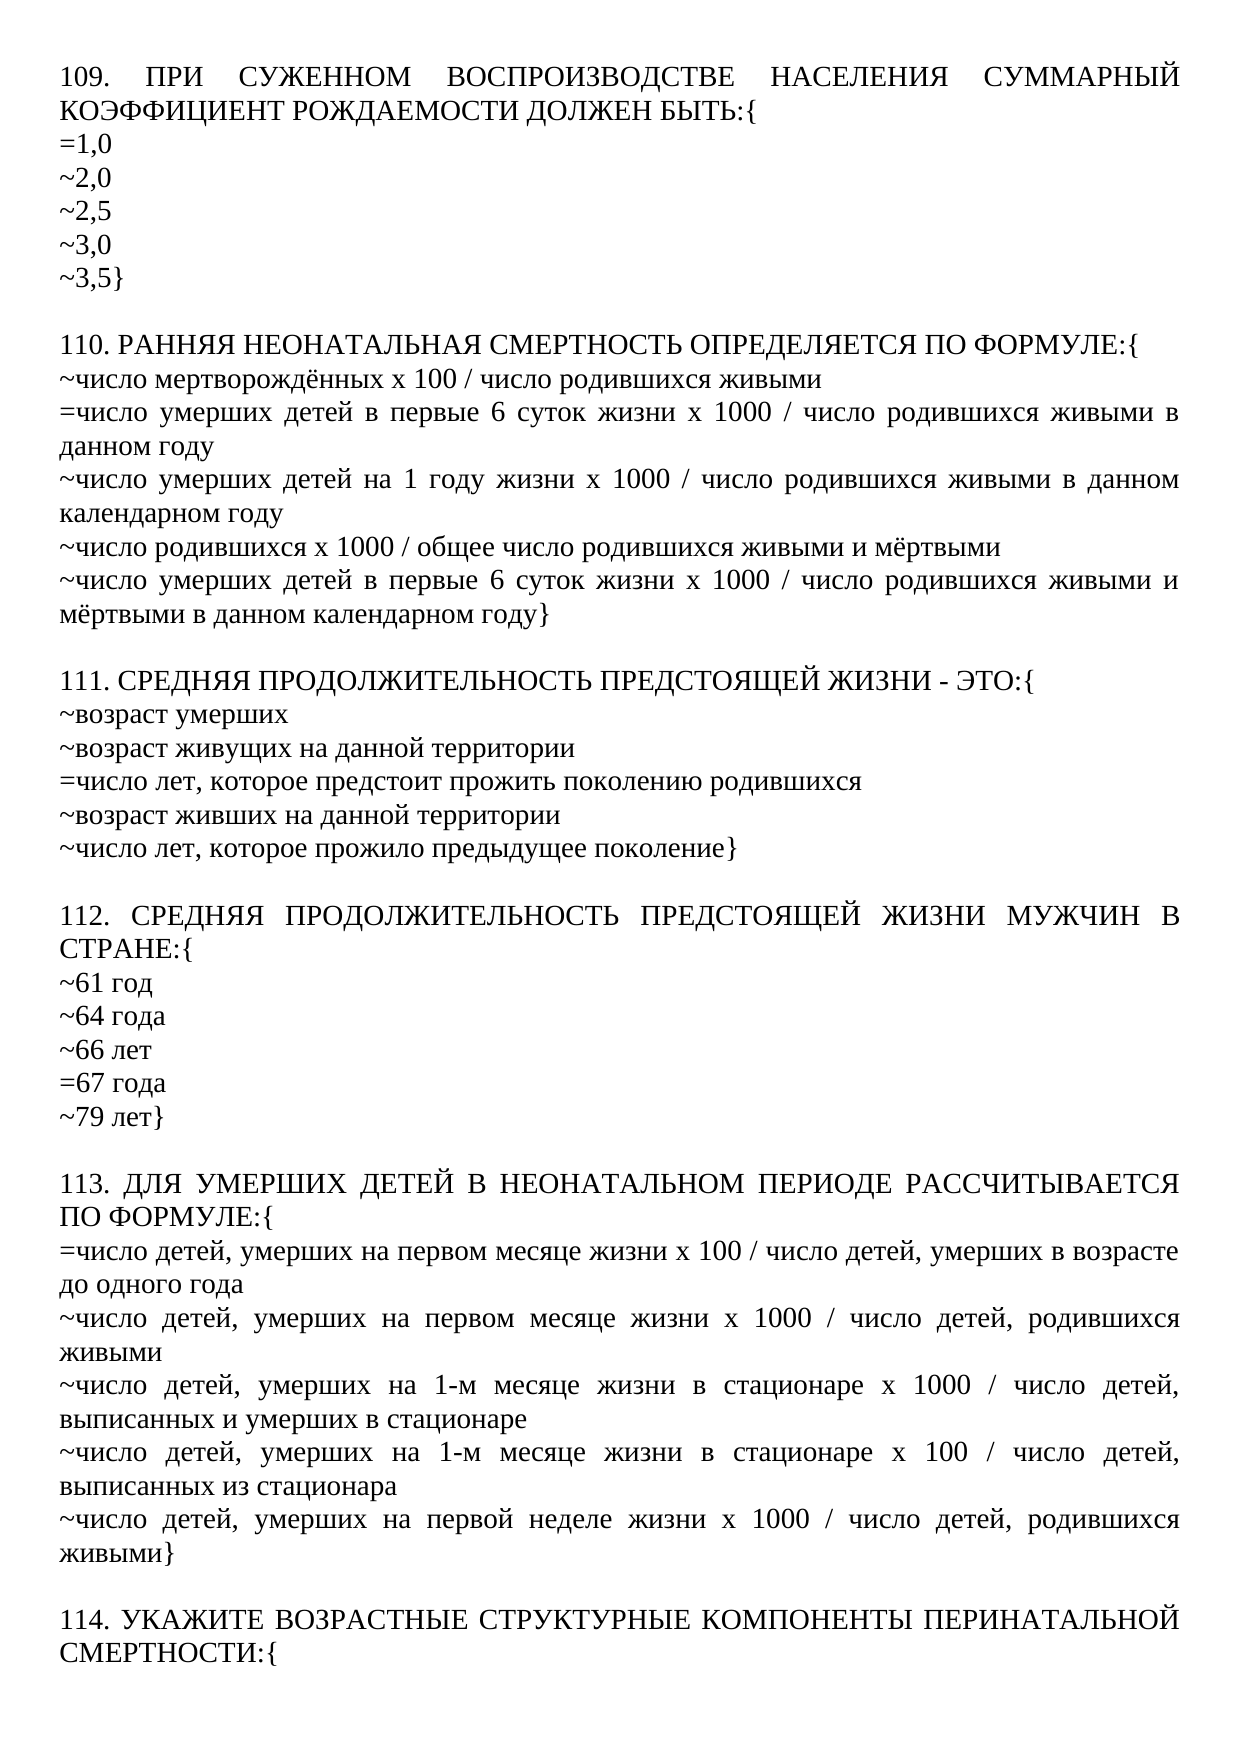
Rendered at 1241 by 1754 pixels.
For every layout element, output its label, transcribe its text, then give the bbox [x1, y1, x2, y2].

text ~64 года [59, 998, 1181, 1032]
text ~возраст живших на данной территории [59, 797, 1181, 831]
text =число умерших детей в первые 6 суток жизни х 1000 / число родившихся живыми в данном году [59, 394, 1181, 462]
text ~число лет, которое прожило предыдущее поколение} [59, 831, 1181, 864]
text ~число детей, умерших на первой неделе жизни х 1000 / число детей, родившихся живыми} [59, 1501, 1181, 1568]
text ~2,5 [59, 193, 1181, 227]
text ~число детей, умерших на 1-м месяце жизни в стационаре х 100 / число детей, выписанных из стационара [59, 1434, 1181, 1501]
text ~2,0 [59, 160, 1181, 193]
text 113. ДЛЯ УМЕРШИХ ДЕТЕЙ В НЕОНАТАЛЬНОМ ПЕРИОДЕ РАССЧИТЫВАЕТСЯ ПО ФОРМУЛЕ:{ [59, 1166, 1181, 1233]
text =число лет, которое предстоит прожить поколению родившихся [59, 763, 1181, 797]
text ~число детей, умерших на первом месяце жизни х 1000 / число детей, родившихся живыми [59, 1300, 1181, 1367]
text 111. СРЕДНЯЯ ПРОДОЛЖИТЕЛЬНОСТЬ ПРЕДСТОЯЩЕЙ ЖИЗНИ - ЭТО:{ [59, 663, 1181, 696]
text ~возраст умерших [59, 696, 1181, 730]
text ~66 лет [59, 1032, 1181, 1065]
text =1,0 [59, 126, 1181, 160]
text ~число родившихся х 1000 / общее число родившихся живыми и мёртвыми [59, 529, 1181, 562]
text =число детей, умерших на первом месяце жизни х 100 / число детей, умерших в возрасте до одного года [59, 1233, 1181, 1300]
text =67 года [59, 1065, 1181, 1099]
text 112. СРЕДНЯЯ ПРОДОЛЖИТЕЛЬНОСТЬ ПРЕДСТОЯЩЕЙ ЖИЗНИ МУЖЧИН В СТРАНЕ:{ [59, 898, 1181, 965]
text ~61 год [59, 965, 1181, 998]
text 114. УКАЖИТЕ ВОЗРАСТНЫЕ СТРУКТУРНЫЕ КОМПОНЕНТЫ ПЕРИНАТАЛЬНОЙ СМЕРТНОСТИ:{ [59, 1602, 1181, 1669]
text ~число мертворождённых х 100 / число родившихся живыми [59, 361, 1181, 394]
text 109. ПРИ СУЖЕННОМ ВОСПРОИЗВОДСТВЕ НАСЕЛЕНИЯ СУММАРНЫЙ КОЭФФИЦИЕНТ РОЖДАЕМОСТИ ДОЛЖЕН БЫТЬ:{ [59, 59, 1181, 126]
text ~3,0 [59, 227, 1181, 260]
text ~число умерших детей в первые 6 суток жизни х 1000 / число родившихся живыми и мёртвыми в данном календарном году} [59, 562, 1181, 629]
text ~число детей, умерших на 1-м месяце жизни в стационаре х 1000 / число детей, выписанных и умерших в стационаре [59, 1367, 1181, 1434]
text 110. РАННЯЯ НЕОНАТАЛЬНАЯ СМЕРТНОСТЬ ОПРЕДЕЛЯЕТСЯ ПО ФОРМУЛЕ:{ [59, 327, 1181, 361]
text ~возраст живущих на данной территории [59, 730, 1181, 763]
text ~79 лет} [59, 1099, 1181, 1132]
text ~число умерших детей на 1 году жизни х 1000 / число родившихся живыми в данном календарном году [59, 462, 1181, 529]
text ~3,5} [59, 260, 1181, 294]
